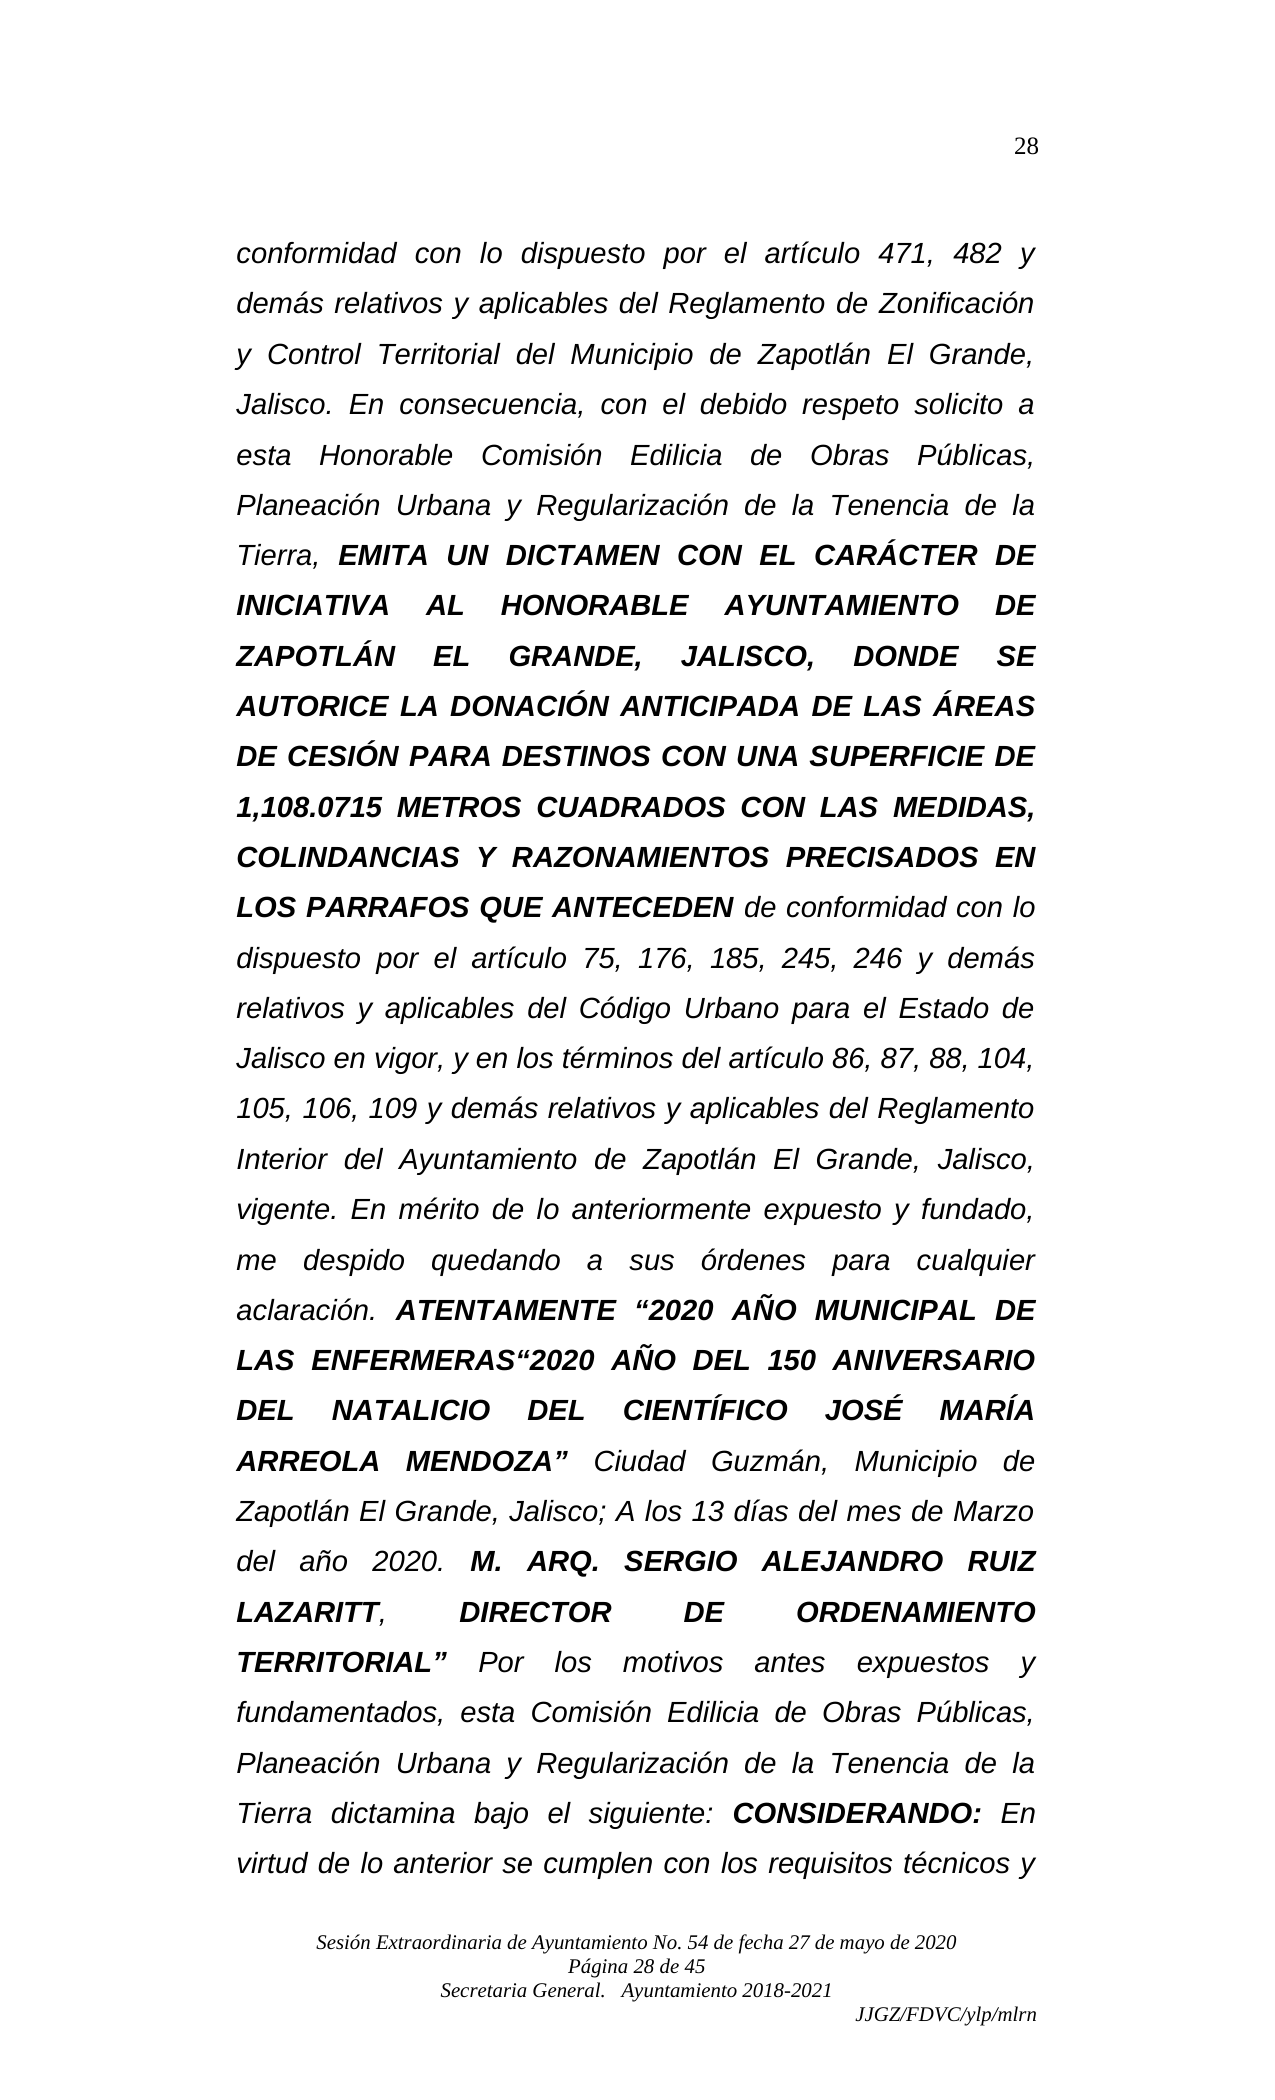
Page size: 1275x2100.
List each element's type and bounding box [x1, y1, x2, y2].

text [236, 236, 1039, 1880]
